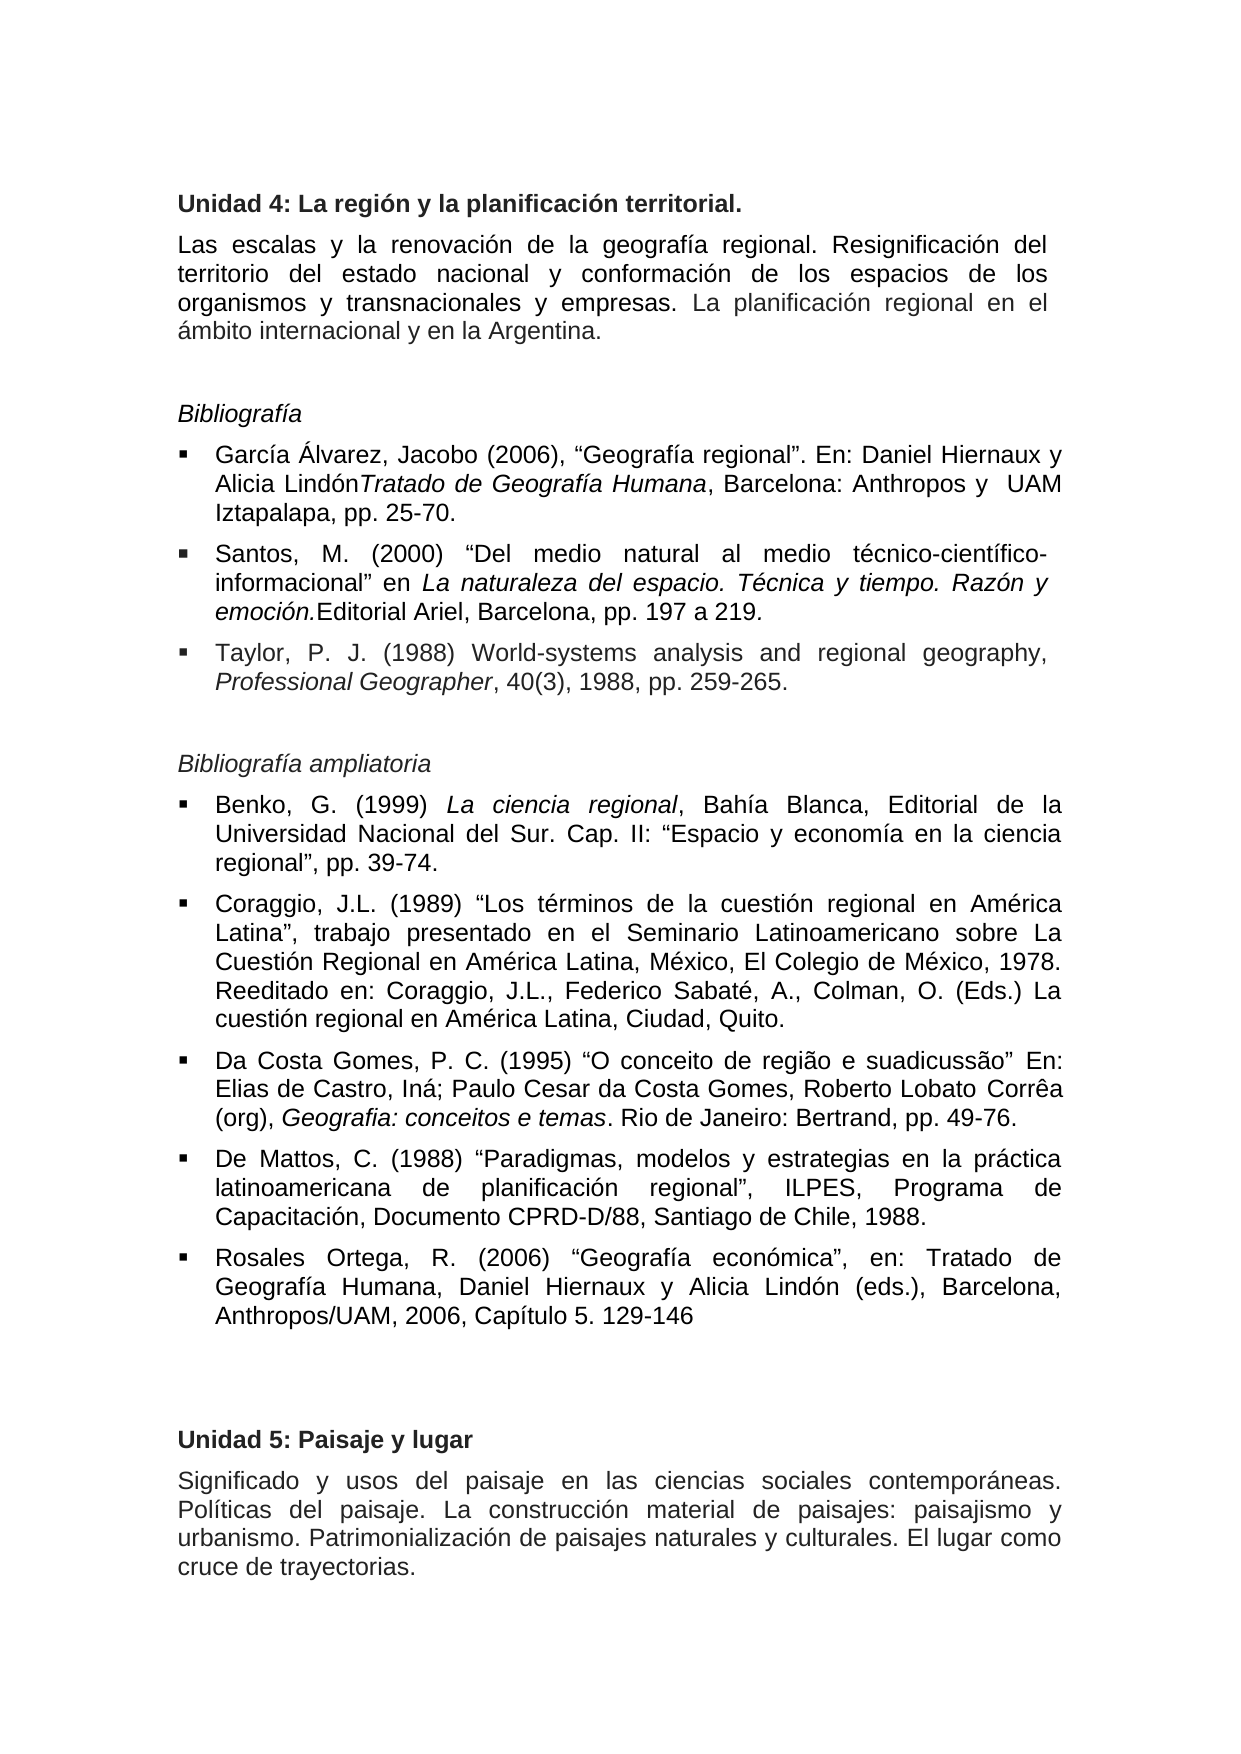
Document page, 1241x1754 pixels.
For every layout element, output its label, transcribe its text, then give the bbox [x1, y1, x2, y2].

list Rosales Ortega, R. (2006) “Geografía económica”, en: Tratado de Geografía Humana, Daniel Hiernaux y Alicia Lindón (eds.), Barcelona, Anthropos/UAM, 2006, Capítulo 5. 129-146 [177, 1243, 1063, 1330]
list Benko, G. (1999) La ciencia regional, Bahía Blanca, Editorial de la Universidad Nacional del Sur. Cap. II: “Espacio y economía en la ciencia regional”, pp. 39-74. [177, 790, 1063, 877]
list De Mattos, C. (1988) “Paradigmas, modelos y estrategias en la práctica latinoamericana de planificación regional”, ILPES, Programa de Capacitación, Documento CPRD-D/88, Santiago de Chile, 1988. [177, 1144, 1063, 1231]
list Taylor, P. J. (1988) World-systems analysis and regional geography, Professional Geographer, 40(3), 1988, pp. 259-265. [177, 638, 1049, 695]
text Significado y usos del paisaje en las ciencias sociales contemporáneas. Políticas del paisaje. La construcción material de paisajes: paisajismo y urbanismo. Patrimonialización de paisajes naturales y culturales. El lugar como cruce de trayectorias. [177, 1466, 1063, 1581]
text Las escalas y la renovación de la geografía regional. Resignificación del territorio del estado nacional y conformación de los espacios de los organismos y transnacionales y empresas. La planificación regional en el ámbito internacional y en la Argentina. [177, 230, 1049, 345]
list Coraggio, J.L. (1989) “Los términos de la cuestión regional en América Latina”, trabajo presentado en el Seminario Latinoamericano sobre La Cuestión Regional en América Latina, México, El Colegio de México, 1978. Reeditado en: Coraggio, J.L., Federico Sabaté, A., Colman, O. (Eds.) La cuestión regional en América Latina, Ciudad, Quito. [177, 889, 1063, 1033]
text Bibliografía [177, 399, 1049, 428]
text Unidad 5: Paisaje y lugar [177, 1425, 1063, 1453]
list Da Costa Gomes, P. C. (1995) “O conceito de região e suadicussão” En: Elias de Castro, Iná; Paulo Cesar da Costa Gomes, Roberto Lobato Corrêa (org), Geografia: conceitos e temas. Rio de Janeiro: Bertrand, pp. 49-76. [177, 1046, 1063, 1132]
text Bibliografía ampliatoria [177, 749, 1049, 778]
list García Álvarez, Jacobo (2006), “Geografía regional”. En: Daniel Hiernaux y Alicia LindónTratado de Geografía Humana, Barcelona: Anthropos y UAM Iztapalapa, pp. 25-70. [177, 440, 1063, 526]
text Unidad 4: La región y la planificación territorial. [177, 189, 1063, 218]
list Santos, M. (2000) “Del medio natural al medio técnico-científico-informacional” en La naturaleza del espacio. Técnica y tiempo. Razón y emoción.Editorial Ariel, Barcelona, pp. 197 a 219. [177, 539, 1049, 625]
